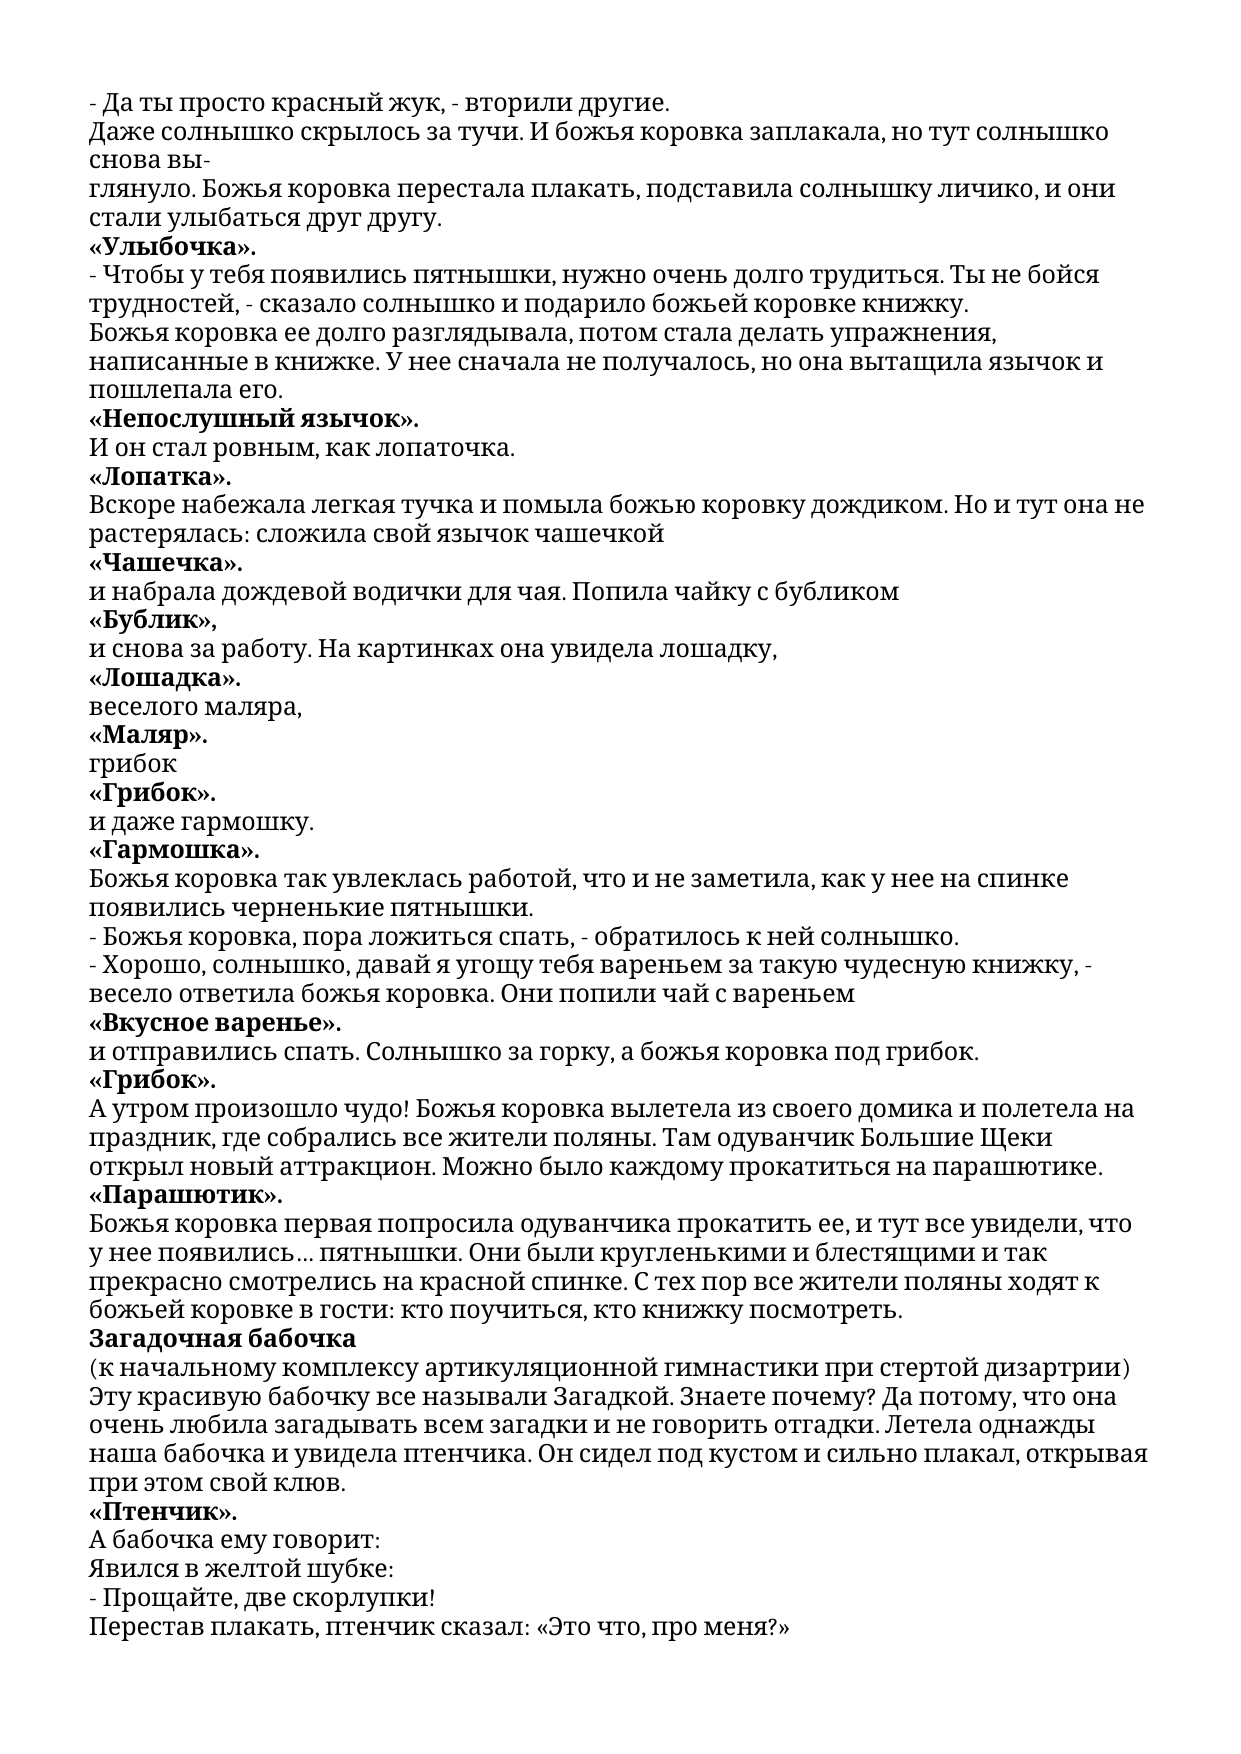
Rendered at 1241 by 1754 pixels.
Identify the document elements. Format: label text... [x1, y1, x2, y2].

text - Чтобы у тебя появились пятнышки, нужно очень долго трудиться. Ты не бойся трудностей, - сказало солнышко и подарило божьей коровке книжку. [89, 261, 1152, 319]
text «Бублик», [89, 606, 1152, 635]
text «Гармошка». [89, 836, 1152, 865]
text «Лопатка». [89, 462, 1152, 491]
text - Да ты просто красный жук, - вторили другие. [89, 89, 1152, 117]
text веселого маляра, [89, 692, 1152, 721]
text и отправились спать. Солнышко за горку, а божья коровка под грибок. [89, 1037, 1152, 1066]
text Божья коровка первая попросила одуванчика прокатить ее, и тут все увидели, что у нее появились… пятнышки. Они были кругленькими и блестящими и так прекрасно смотрелись на красной спинке. С тех пор все жители поляны ходят к божьей коровке в гости: кто поучиться, кто книжку посмотреть. [89, 1210, 1152, 1325]
text и даже гармошку. [89, 807, 1152, 836]
text «Непослушный язычок». [89, 405, 1152, 434]
text - Прощайте, две скорлупки! [89, 1584, 1152, 1612]
text грибок [89, 750, 1152, 779]
text «Парашютик». [89, 1181, 1152, 1210]
text А утром произошло чудо! Божья коровка вылетела из своего домика и полетела на праздник, где собрались все жители поляны. Там одуванчик Большие Щеки открыл новый аттракцион. Можно было каждому прокатиться на парашютике. [89, 1095, 1152, 1181]
text Божья коровка так увлеклась работой, что и не заметила, как у нее на спинке появились черненькие пятнышки. [89, 865, 1152, 922]
text и набрала дождевой водички для чая. Попила чайку с бубликом [89, 577, 1152, 606]
text «Грибок». [89, 1066, 1152, 1095]
text «Вкусное варенье». [89, 1009, 1152, 1037]
text И он стал ровным, как лопаточка. [89, 434, 1152, 462]
text А бабочка ему говорит: [89, 1526, 1152, 1555]
text Явился в желтой шубке: [89, 1555, 1152, 1584]
text «Грибок». [89, 779, 1152, 807]
text «Лошадка». [89, 664, 1152, 692]
text «Маляр». [89, 721, 1152, 750]
text (к начальному комплексу артикуляционной гимнастики при стертой дизартрии) [89, 1354, 1152, 1382]
text - Божья коровка, пора ложиться спать, - обратилось к ней солнышко. [89, 922, 1152, 951]
text Эту красивую бабочку все называли Загадкой. Знаете почему? Да потому, что она очень любила загадывать всем загадки и не говорить отгадки. Летела однажды наша бабочка и увидела птенчика. Он сидел под кустом и сильно плакал, открывая при этом свой клюв. [89, 1382, 1152, 1497]
text «Чашечка». [89, 549, 1152, 577]
text Перестав плакать, птенчик сказал: «Это что, про меня?» [89, 1612, 1152, 1641]
text Даже солнышко скрылось за тучи. И божья коровка заплакала, но тут солнышко снова вы- [89, 117, 1152, 175]
text «Улыбочка». [89, 232, 1152, 261]
text и снова за работу. На картинках она увидела лошадку, [89, 635, 1152, 664]
text Вскоре набежала легкая тучка и помыла божью коровку дождиком. Но и тут она не растерялась: сложила свой язычок чашечкой [89, 491, 1152, 549]
text Загадочная бабочка [89, 1325, 1152, 1354]
text - Хорошо, солнышко, давай я угощу тебя вареньем за такую чудесную книжку, - весело ответила божья коровка. Они попили чай с вареньем [89, 951, 1152, 1009]
text глянуло. Божья коровка перестала плакать, подставила солнышку личико, и они стали улыбаться друг другу. [89, 175, 1152, 232]
text Божья коровка ее долго разглядывала, потом стала делать упражнения, написанные в книжке. У нее сначала не получалось, но она вытащила язычок и пошлепала его. [89, 319, 1152, 405]
text «Птенчик». [89, 1497, 1152, 1526]
